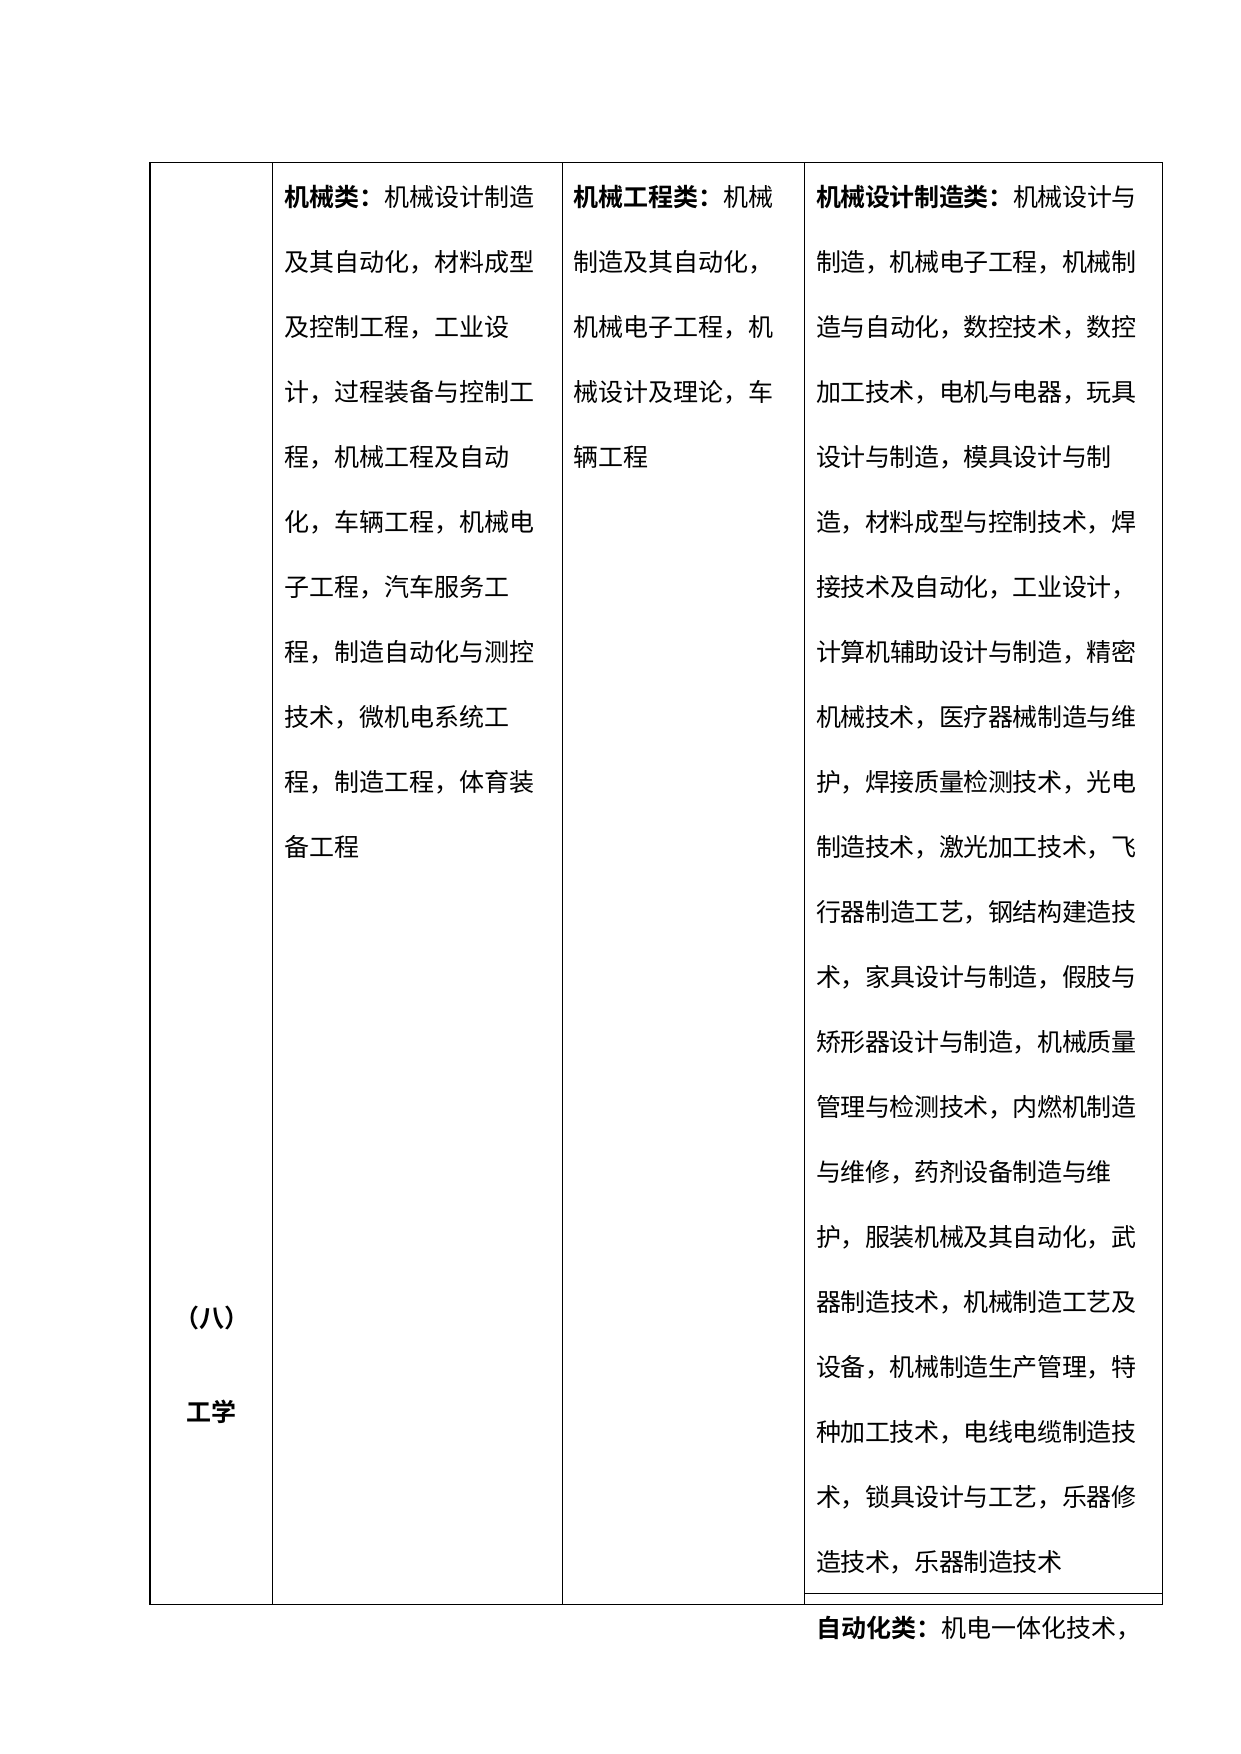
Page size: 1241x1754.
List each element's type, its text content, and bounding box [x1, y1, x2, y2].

table_cell 机械设计制造类：机械设计与制造，机械电子工程，机械制造与自动化，数控技术，数控加工技术，电机与电器，玩具设计与制造，模具设计与制造，材料成型与控制技术，焊接技术及自动化，工业设计，计算机辅助设计与制造，精密机械技术，医疗器械制造与维护，焊接质量检测技术，光电制造技术，激光加工技术，飞行器制造工艺，钢结构建造技术，家具设计与制造，假肢与矫形器设计与制造，机械质量管理与检测技术，内燃机制造与维修，药剂设备制造与维护，服装机械及其自动化，武器制造技术，机械制造工艺及设备，机械制造生产管理，特种加工技术，电线电缆制造技术，锁具设计与工艺，乐器修造技术，乐器制造技术 [805, 163, 1162, 1593]
table_cell 机械类：机械设计制造及其自动化，材料成型及控制工程，工业设计，过程装备与控制工程，机械工程及自动化，车辆工程，机械电子工程，汽车服务工程，制造自动化与测控技术，微机电系统工程，制造工程，体育装备工程 [273, 163, 562, 1604]
table_cell 机械工程类：机械制造及其自动化，机械电子工程，机械设计及理论，车辆工程 [563, 163, 804, 1604]
